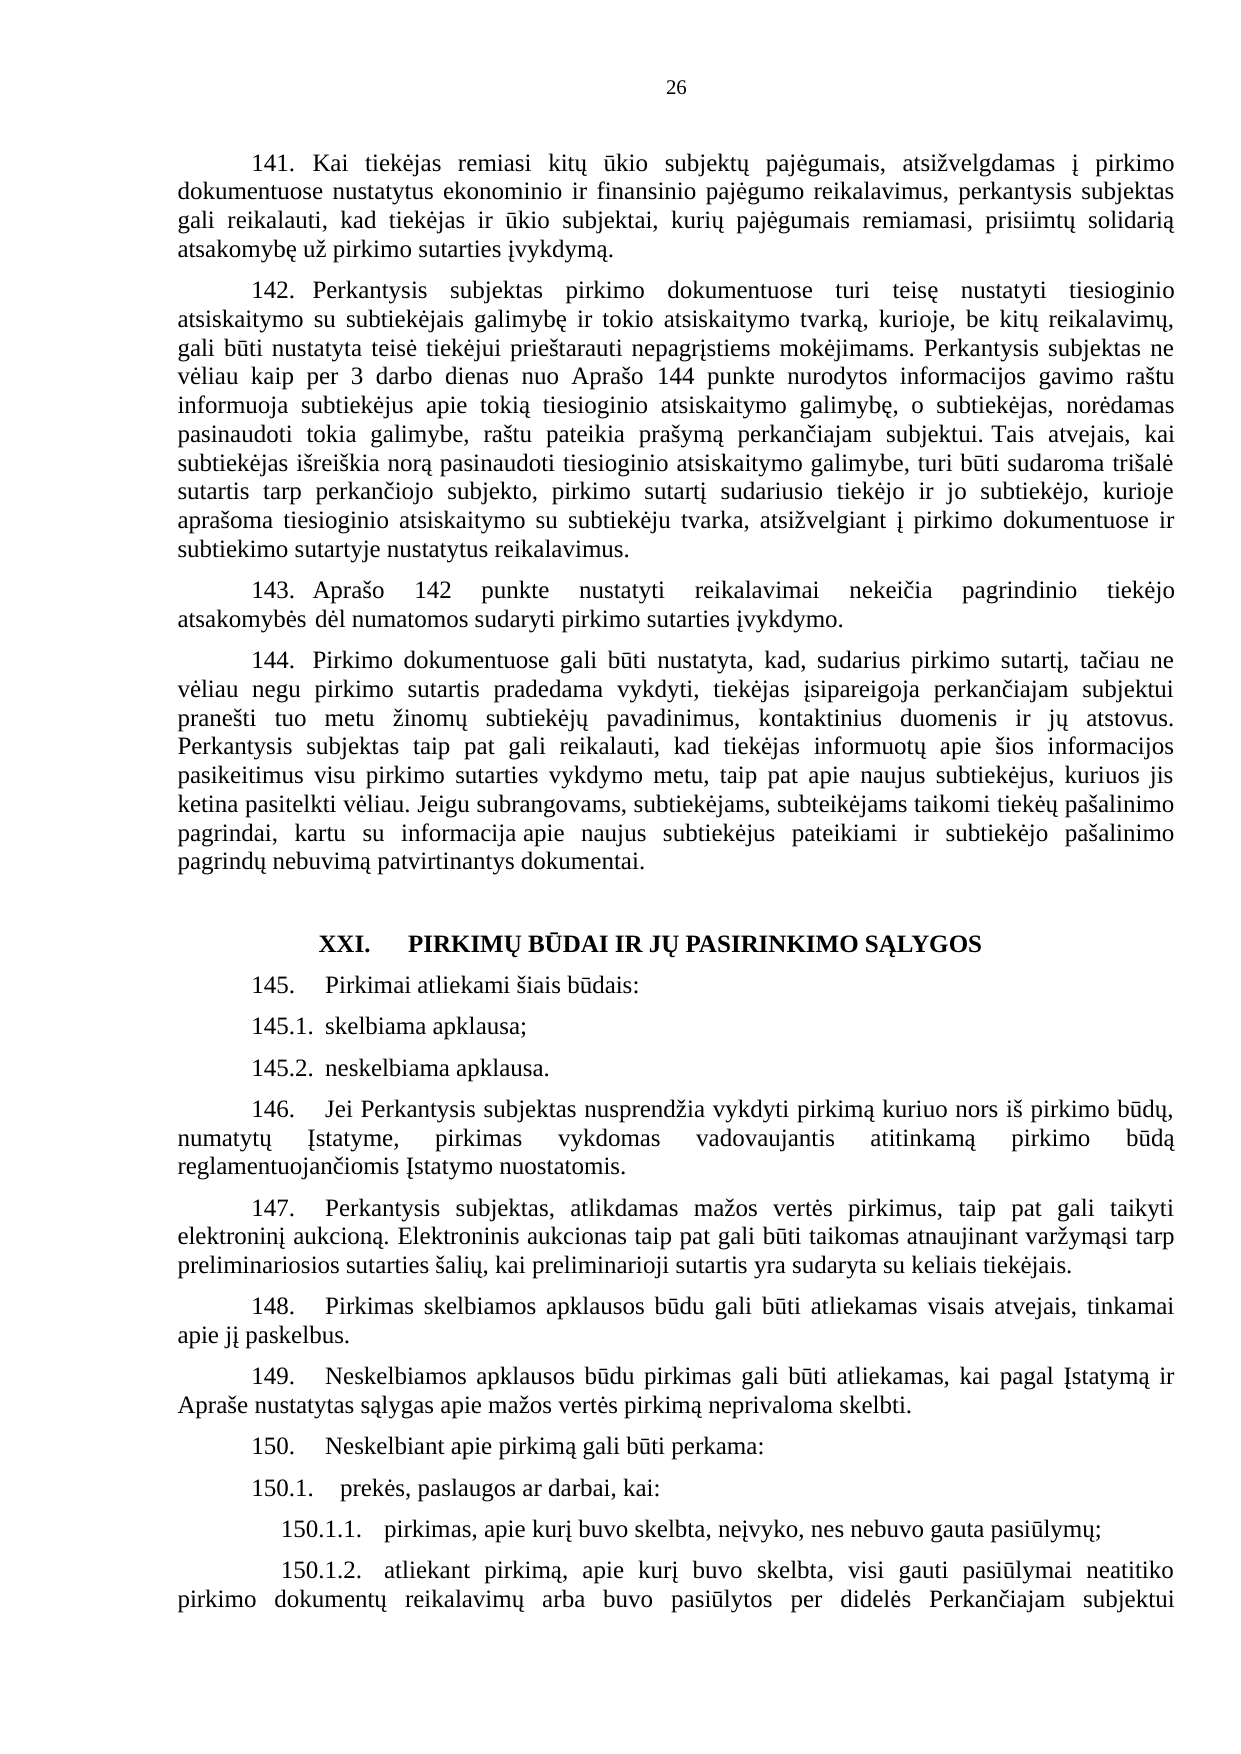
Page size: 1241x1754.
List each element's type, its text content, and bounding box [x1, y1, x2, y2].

list pirkimas, apie kurį buvo skelbta, neįvyko, nes nebuvo gauta pasiūlymų; [177, 1514, 1175, 1543]
list Pirkimai atliekami šiais būdais: [177, 970, 1175, 999]
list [177, 1555, 1175, 1613]
list Pirkimo dokumentuose gali būti nustatyta, kad, sudarius pirkimo sutartį, tačiau ne vėliau negu pirkimo sutartis pradedama vykdyti, tiekėjas įsipareigoja perkančiajam subjektui pranešti tuo metu žinomų subtiekėjų pavadinimus, kontaktinius duomenis ir jų atstovus. Perkantysis subjektas taip pat gali reikalauti, kad tiekėjas informuotų apie šios informacijos pasikeitimus visu pirkimo sutarties vykdymo metu, taip pat apie naujus subtiekėjus, kuriuos jis ketina pasitelkti vėliau. Jeigu subrangovams, subtiekėjams, subteikėjams taikomi tiekėų pašalinimo pagrindai, kartu su informacija apie naujus subtiekėjus pateikiami ir subtiekėjo pašalinimo pagrindų nebuvimą patvirtinantys dokumentai. [177, 645, 1175, 875]
list Neskelbiamos apklausos būdu pirkimas gali būti atliekamas, kai pagal Įstatymą ir Apraše nustatytas sąlygas apie mažos vertės pirkimą neprivaloma skelbti. [177, 1361, 1175, 1419]
list Neskelbiant apie pirkimą gali būti perkama: [177, 1431, 1175, 1460]
list Kai tiekėjas remiasi kitų ūkio subjektų pajėgumais, atsižvelgdamas į pirkimo dokumentuose nustatytus ekonominio ir finansinio pajėgumo reikalavimus, perkantysis subjektas gali reikalauti, kad tiekėjas ir ūkio subjektai, kurių pajėgumais remiamasi, prisiimtų solidarią atsakomybę už pirkimo sutarties įvykdymą. [177, 148, 1175, 263]
list Perkantysis subjektas, atlikdamas mažos vertės pirkimus, taip pat gali taikyti elektroninį aukcioną. Elektroninis aukcionas taip pat gali būti taikomas atnaujinant varžymąsi tarp preliminariosios sutarties šalių, kai preliminarioji sutartis yra sudaryta su keliais tiekėjais. [177, 1193, 1175, 1279]
list Pirkimas skelbiamos apklausos būdu gali būti atliekamas visais atvejais, tinkamai apie jį paskelbus. [177, 1291, 1175, 1349]
list Jei Perkantysis subjektas nusprendžia vykdyti pirkimą kuriuo nors iš pirkimo būdų, numatytų Įstatyme, pirkimas vykdomas vadovaujantis atitinkamą pirkimo būdą reglamentuojančiomis Įstatymo nuostatomis. [177, 1094, 1175, 1180]
list skelbiama apklausa; [177, 1011, 1175, 1040]
list Aprašo 142 punkte nustatyti reikalavimai nekeičia pagrindinio tiekėjo atsakomybės dėl numatomos sudaryti pirkimo sutarties įvykdymo. [177, 575, 1175, 633]
list Perkantysis subjektas pirkimo dokumentuose turi teisę nustatyti tiesioginio atsiskaitymo su subtiekėjais galimybę ir tokio atsiskaitymo tvarką, kurioje, be kitų reikalavimų, gali būti nustatyta teisė tiekėjui prieštarauti nepagrįstiems mokėjimams. Perkantysis subjektas ne vėliau kaip per 3 darbo dienas nuo Aprašo 144 punkte nurodytos informacijos gavimo raštu informuoja subtiekėjus apie tokią tiesioginio atsiskaitymo galimybę, o subtiekėjas, norėdamas pasinaudoti tokia galimybe, raštu pateikia prašymą perkančiajam subjektui. Tais atvejais, kai subtiekėjas išreiškia norą pasinaudoti tiesioginio atsiskaitymo galimybe, turi būti sudaroma trišalė sutartis tarp perkančiojo subjekto, pirkimo sutartį sudariusio tiekėjo ir jo subtiekėjo, kurioje aprašoma tiesioginio atsiskaitymo su subtiekėju tvarka, atsižvelgiant į pirkimo dokumentuose ir subtiekimo sutartyje nustatytus reikalavimus. [177, 275, 1175, 563]
list neskelbiama apklausa. [177, 1053, 1175, 1081]
list prekės, paslaugos ar darbai, kai: [177, 1473, 1175, 1501]
subtitle PIRKIMŲ BŪDAI IR JŲ PASIRINKIMO SĄLYGOS [177, 929, 1175, 958]
